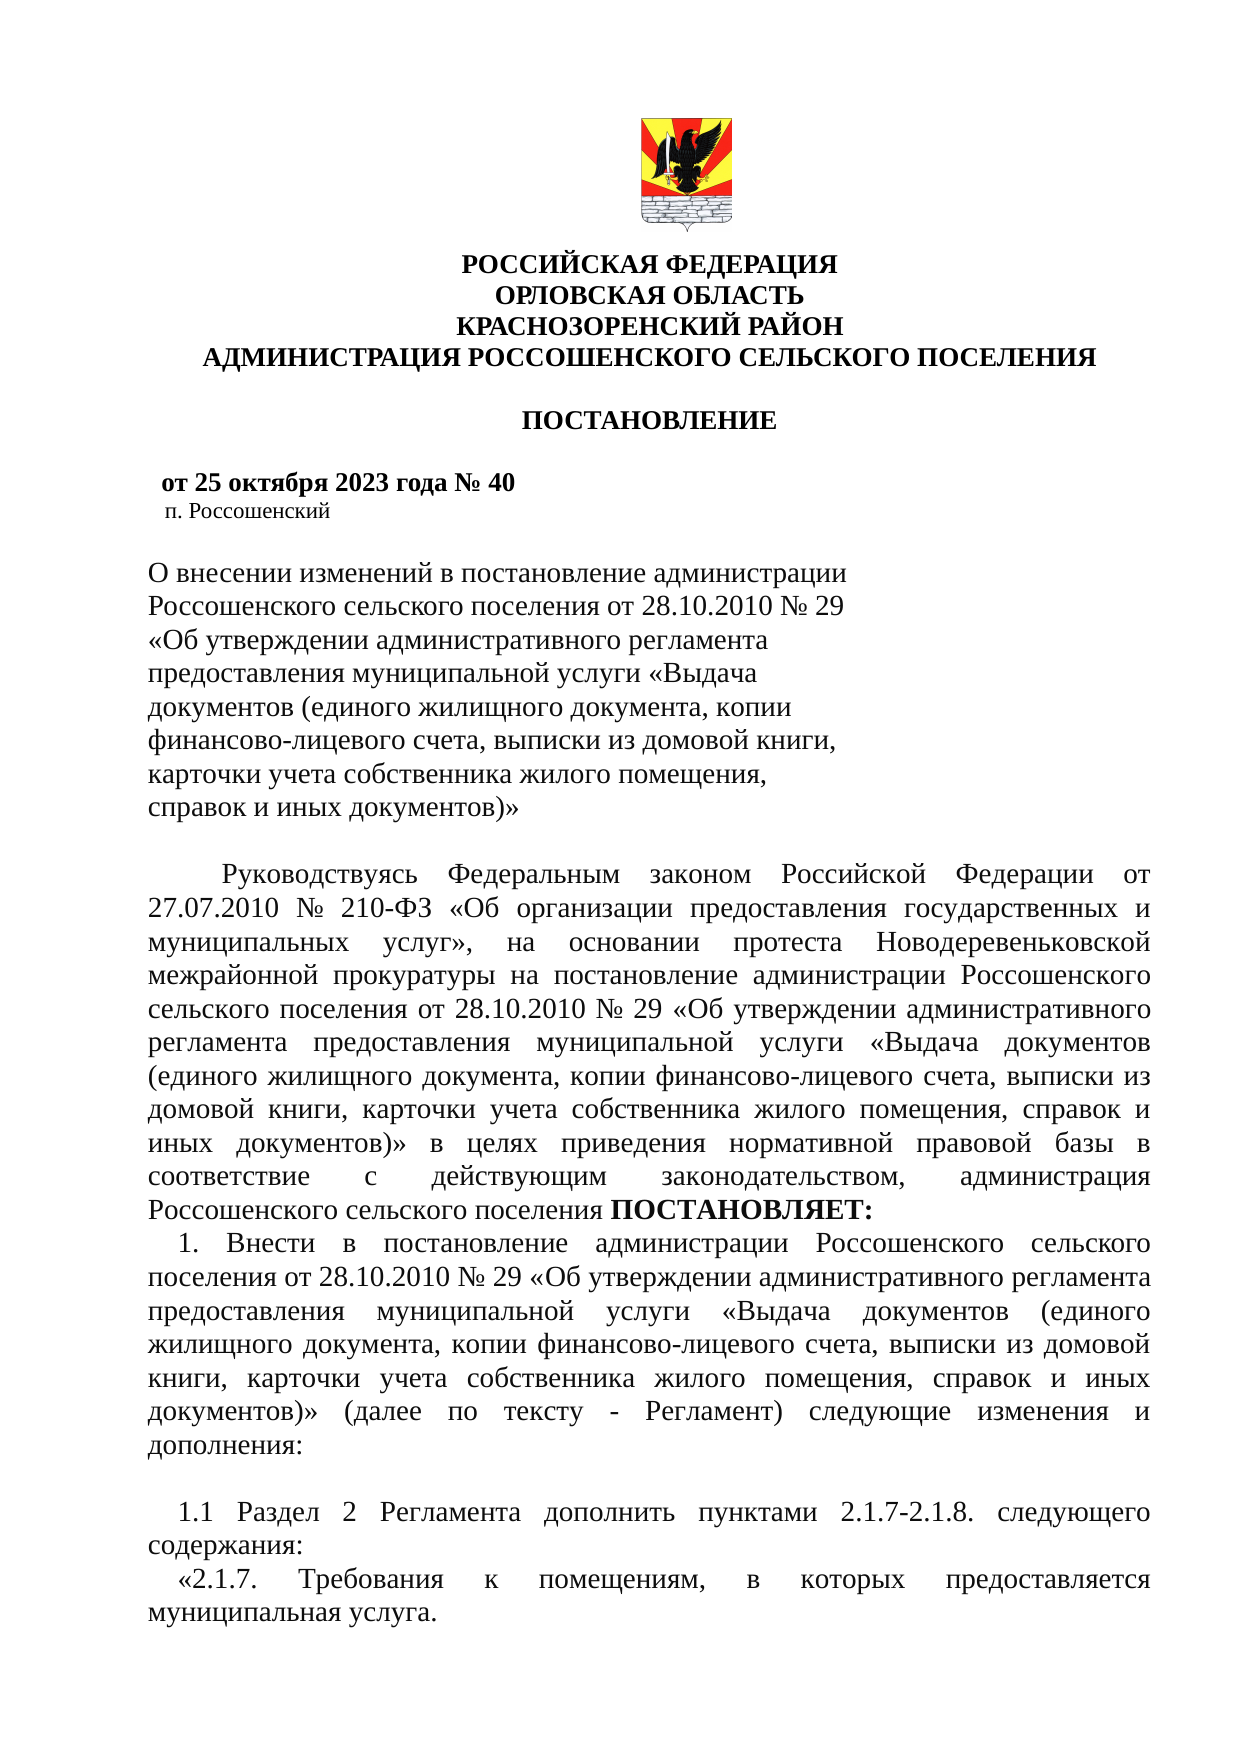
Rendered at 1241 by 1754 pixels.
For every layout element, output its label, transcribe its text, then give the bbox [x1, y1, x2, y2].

text финансово-лицевого счета, выписки из домовой книги, [148, 722, 1152, 756]
text «Об утверждении административного регламента [148, 622, 1152, 655]
text АДМИНИСТРАЦИЯ РОССОШЕНСКОГО СЕЛЬСКОГО ПОСЕЛЕНИЯ [148, 342, 1152, 373]
list «2.1.7. Требования к помещениям, в которых предоставляется муниципальная услуга. [148, 1561, 1152, 1628]
text от 25 октября 2023 года № 40 [148, 466, 1152, 497]
text 1. Внести в постановление администрации Россошенского сельского поселения от 28.10.2010 № 29 «Об утверждении административного регламента предоставления муниципальной услуги «Выдача документов (единого жилищного документа, копии финансово-лицевого счета, выписки из домовой книги, карточки учета собственника жилого помещения, справок и иных документов)» (далее по тексту - Регламент) следующие изменения и дополнения: [148, 1226, 1152, 1460]
text О внесении изменений в постановление администрации [148, 555, 1152, 588]
text справок и иных документов)» [148, 789, 1152, 823]
text ОРЛОВСКАЯ ОБЛАСТЬ [148, 279, 1152, 310]
text КРАСНОЗОРЕНСКИЙ РАЙОН [148, 310, 1152, 342]
list 1.1 Раздел 2 Регламента дополнить пунктами 2.1.7-2.1.8. следующего содержания: [148, 1494, 1152, 1561]
text п. Россошенский [148, 497, 1152, 524]
text Россошенского сельского поселения от 28.10.2010 № 29 [148, 588, 1152, 622]
text Руководствуясь Федеральным законом Российской Федерации от 27.07.2010 № 210-ФЗ «Об организации предоставления государственных и муниципальных услуг», на основании протеста Новодеревеньковской межрайонной прокуратуры на постановление администрации Россошенского сельского поселения от 28.10.2010 № 29 «Об утверждении административного регламента предоставления муниципальной услуги «Выдача документов (единого жилищного документа, копии финансово-лицевого счета, выписки из домовой книги, карточки учета собственника жилого помещения, справок и иных документов)» в целях приведения нормативной правовой базы в соответствие с действующим законодательством, администрация Россошенского сельского поселения ПОСТАНОВЛЯЕТ: [148, 857, 1152, 1226]
text карточки учета собственника жилого помещения, [148, 756, 1152, 789]
text РОССИЙСКАЯ ФЕДЕРАЦИЯ [148, 248, 1152, 279]
picture [641, 118, 732, 232]
text документов (единого жилищного документа, копии [148, 689, 1152, 722]
text ПОСТАНОВЛЕНИЕ [148, 404, 1152, 435]
text предоставления муниципальной услуги «Выдача [148, 655, 1152, 689]
